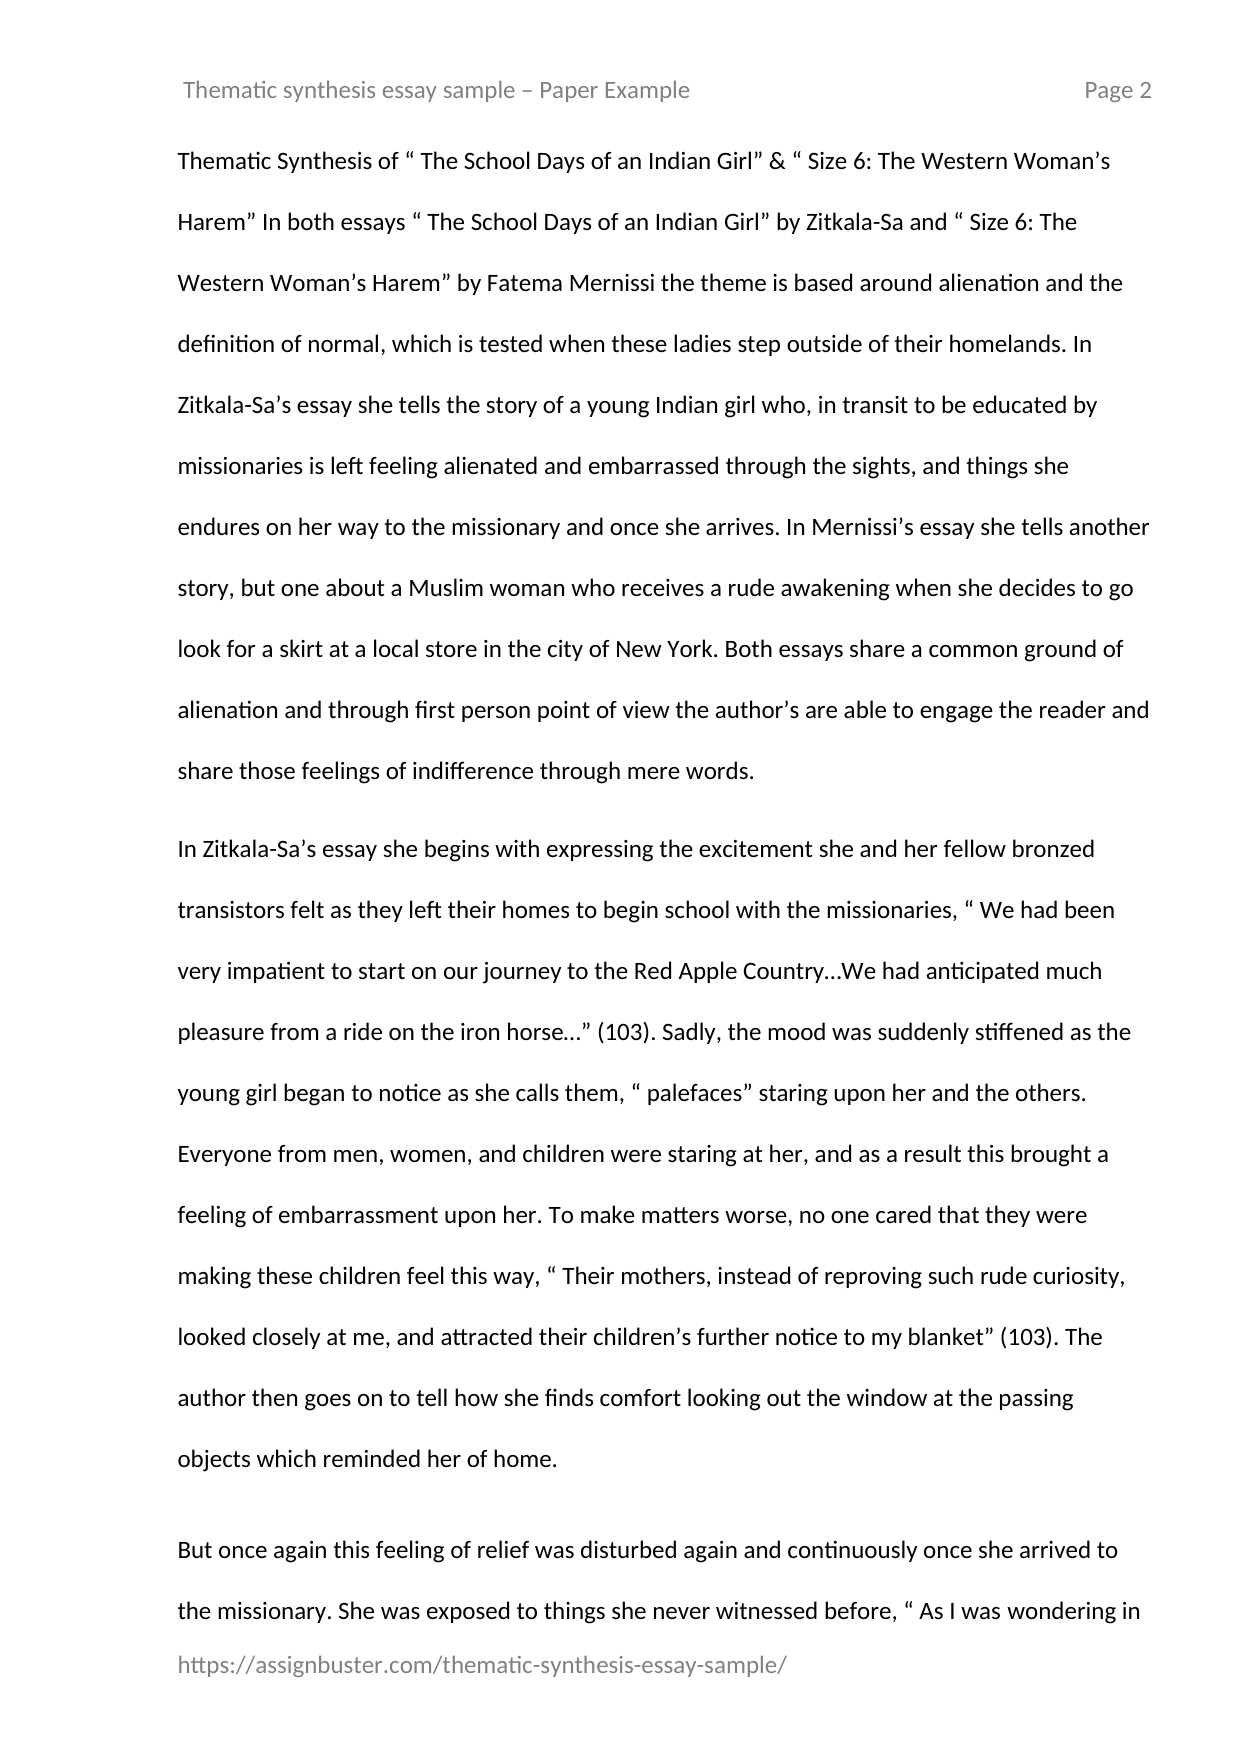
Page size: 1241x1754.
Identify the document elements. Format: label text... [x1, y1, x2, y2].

text In Zitkala-Sa’s essay she begins with expressing the excitement she and her fellow bronzed transistors felt as they left their homes to begin school with the missionaries, “ We had been very impatient to start on our journey to the Red Apple Country…We had anticipated much pleasure from a ride on the iron horse…” (103). Sadly, the mood was suddenly stiffened as the young girl began to notice as she calls them, “ palefaces” staring upon her and the others. Everyone from men, women, and children were staring at her, and as a result this brought a feeling of embarrassment upon her. To make matters worse, no one cared that they were making these children feel this way, “ Their mothers, instead of reproving such rude curiosity, looked closely at me, and attracted their children’s further notice to my blanket” (103). The author then goes on to tell how she finds comfort looking out the window at the passing objects which reminded her of home. [177, 833, 1152, 1474]
text Thematic Synthesis of “ The School Days of an Indian Girl” & “ Size 6: The Western Woman’s Harem” In both essays “ The School Days of an Indian Girl” by Zitkala-Sa and “ Size 6: The Western Woman’s Harem” by Fatema Mernissi the theme is based around alienation and the definition of normal, which is tested when these ladies step outside of their homelands. In Zitkala-Sa’s essay she tells the story of a young Indian girl who, in transit to be educated by missionaries is left feeling alienated and embarrassed through the sights, and things she endures on her way to the missionary and once she arrives. In Mernissi’s essay she tells another story, but one about a Muslim woman who receives a rude awakening when she decides to go look for a skirt at a local store in the city of New York. Both essays share a common ground of alienation and through first person point of view the author’s are able to engage the reader and share those feelings of indifference through mere words. [177, 145, 1152, 786]
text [177, 1534, 1152, 1626]
